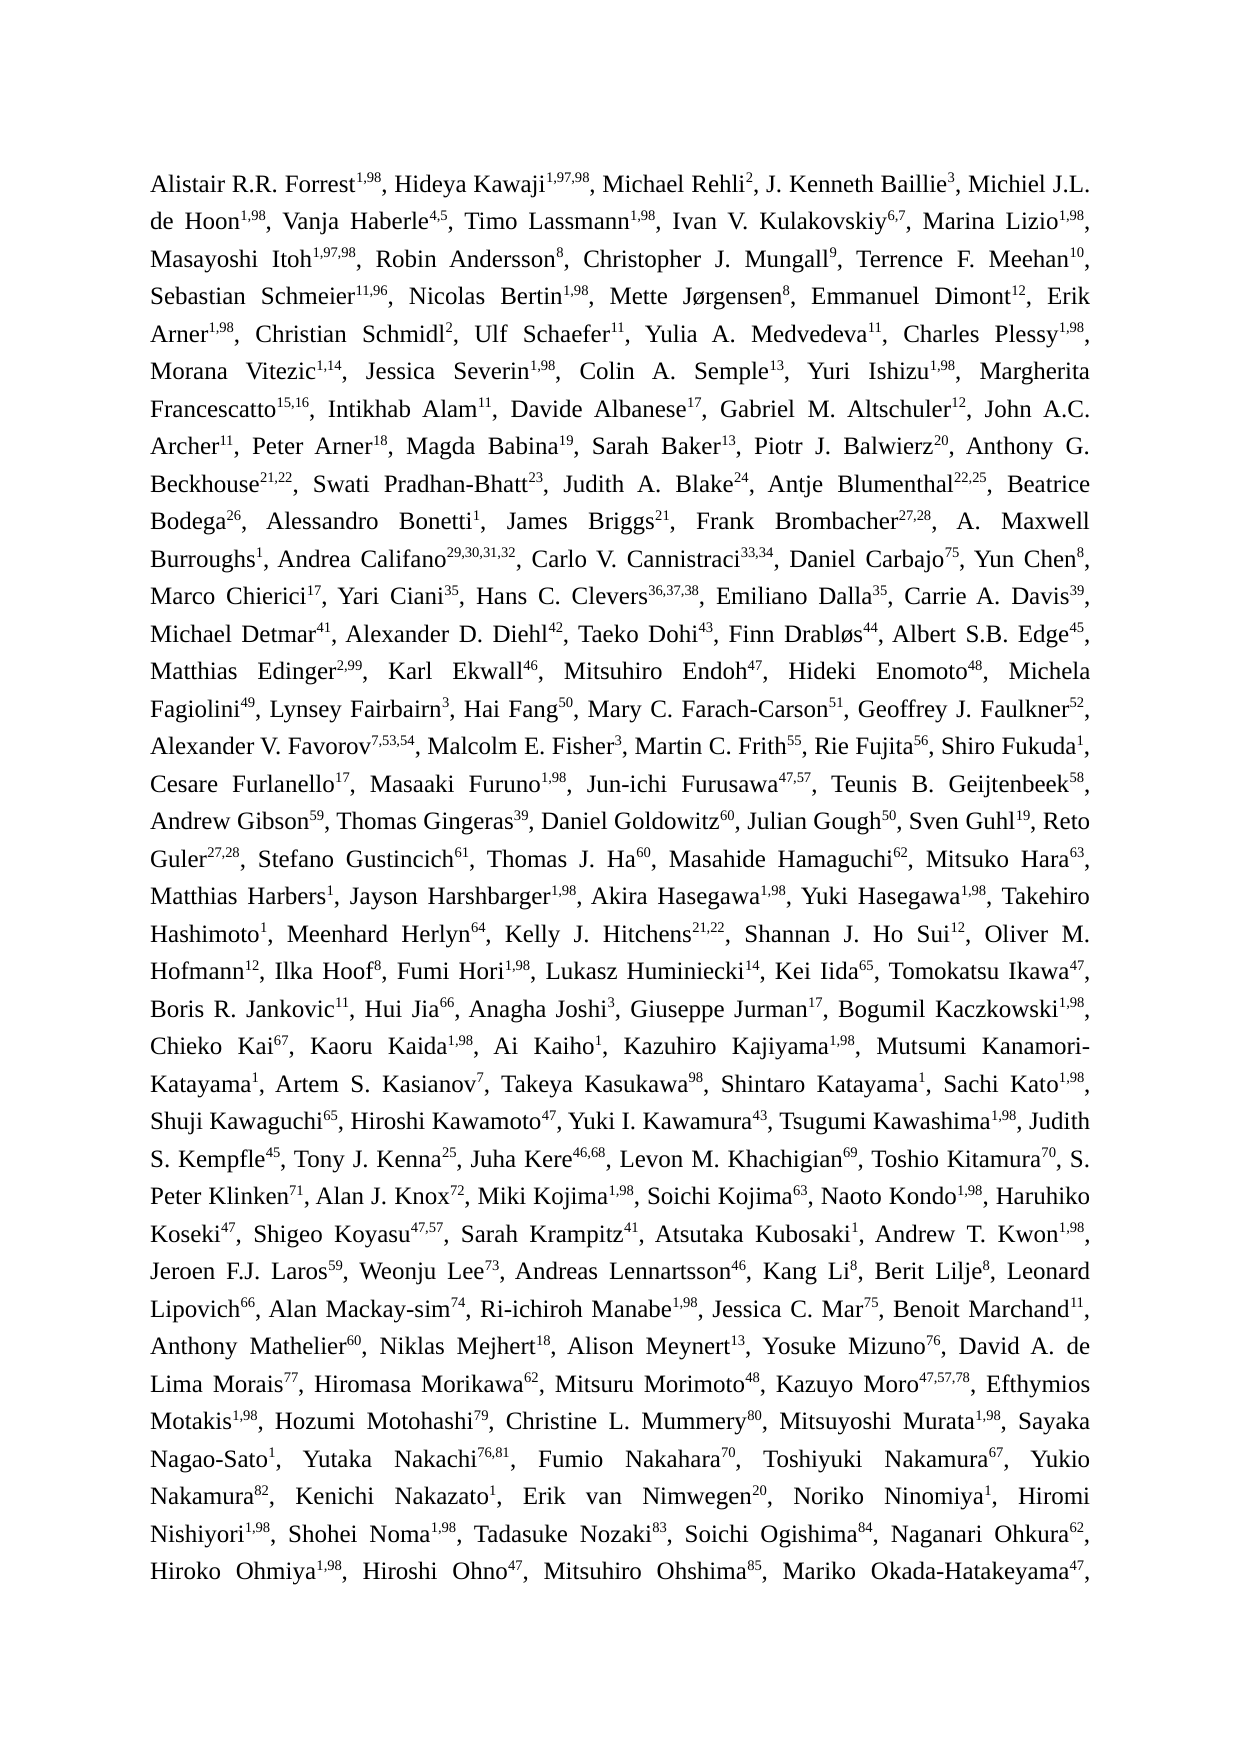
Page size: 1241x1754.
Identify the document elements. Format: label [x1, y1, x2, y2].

text [150, 164, 1090, 1589]
